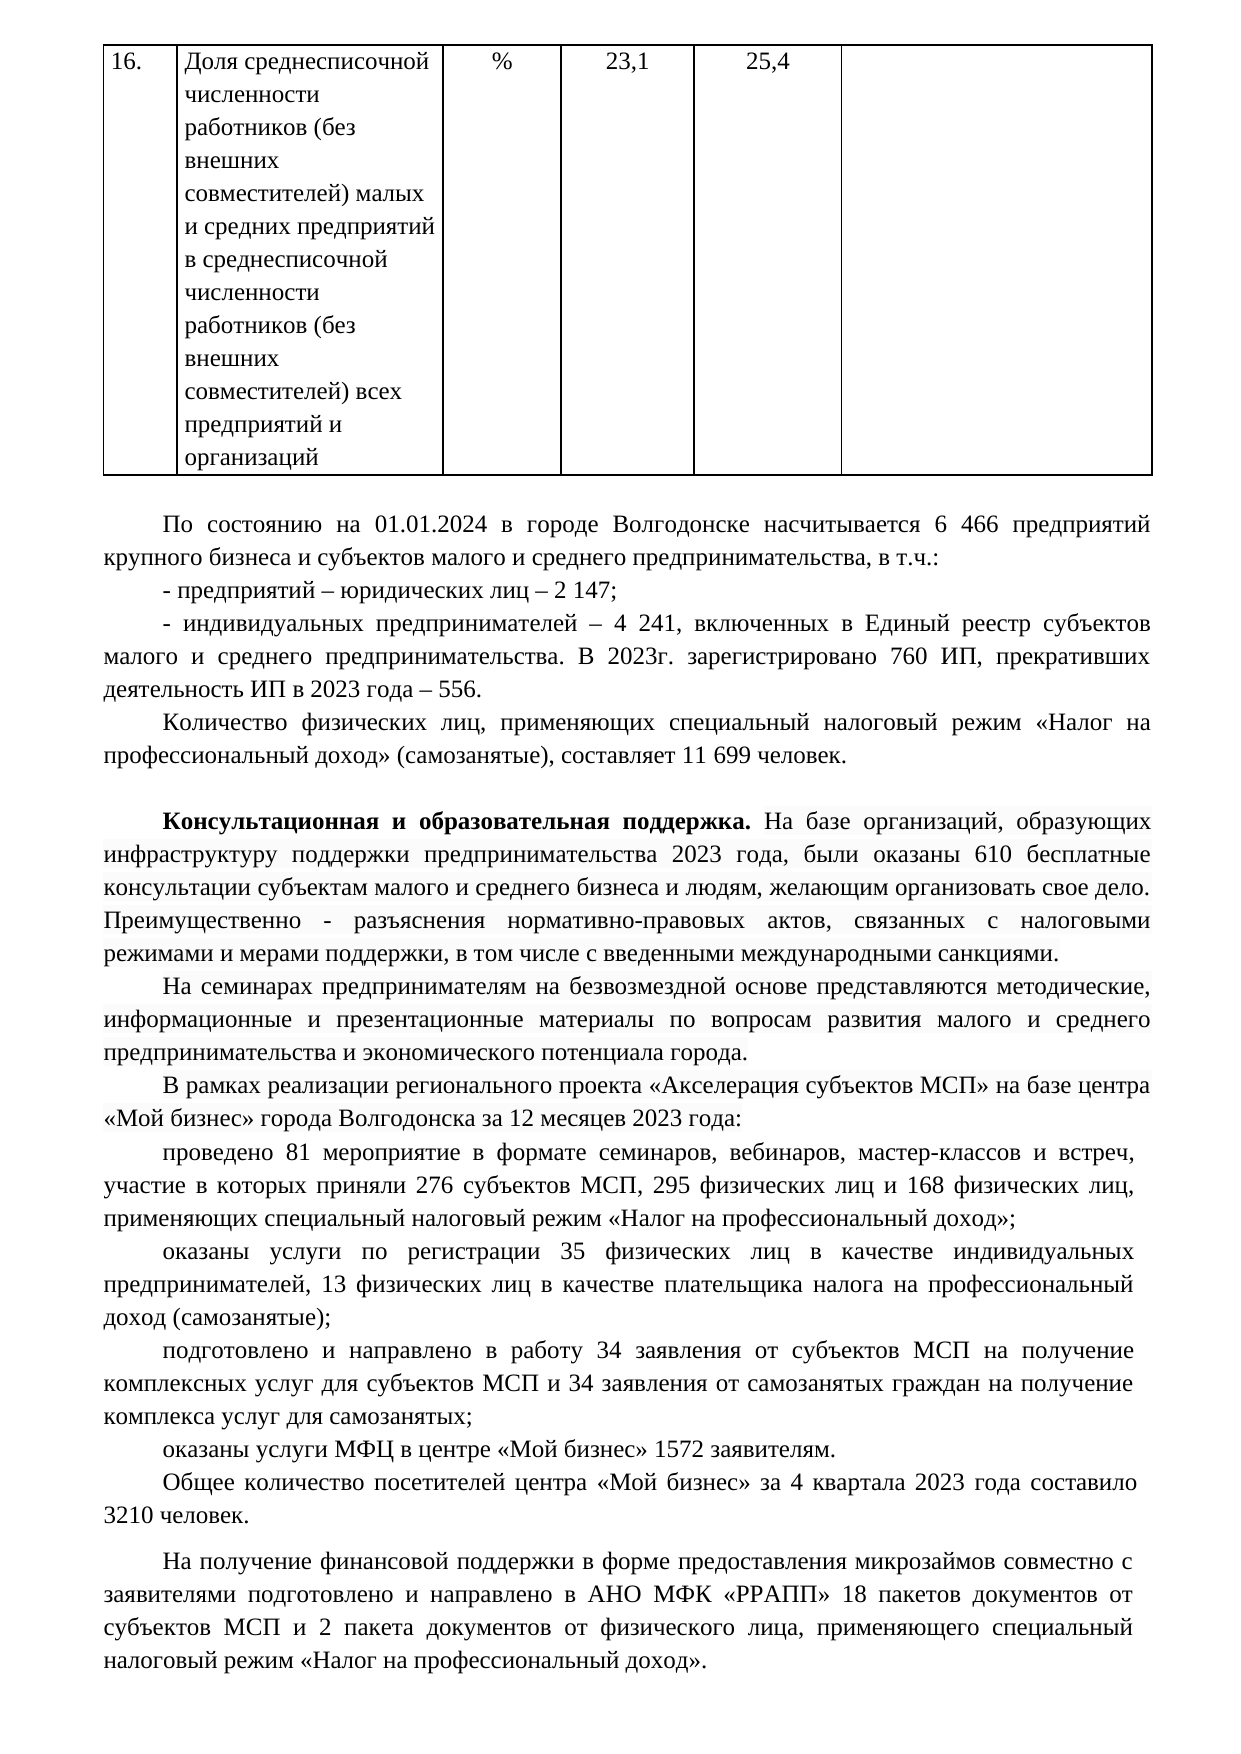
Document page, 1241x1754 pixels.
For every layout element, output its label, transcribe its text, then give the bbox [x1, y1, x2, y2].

text оказаны услуги по регистрации 35 физических лиц в качестве индивидуальных предпринимателей, 13 физических лиц в качестве плательщика налога на профессиональный доход (самозанятые); [103, 1236, 1135, 1331]
table_cell 23,1 [562, 46, 693, 474]
text Консультационная и образовательная поддержка. На базе организаций, образующих инфраструктуру поддержки предпринимательства 2023 года, были оказаны 610 бесплатные консультации субъектам малого и среднего бизнеса и людям, желающим организовать свое дело. Преимущественно - разъяснения нормативно-правовых актов, связанных с налоговыми режимами и мерами поддержки, в том числе с введенными международными санкциями. [103, 934, 1152, 967]
table_cell Доля среднесписочной численности работников (без внешних совместителей) малых и средних предприятий в среднесписочной численности работников (без внешних совместителей) всех предприятий и организаций [178, 46, 442, 474]
text На получение финансовой поддержки в форме предоставления микрозаймов совместно с заявителями подготовлено и направлено в AHO МФК «PPAПП» 18 пакетов документов от субъектов MCП и 2 пакета документов от физического лица, применяющего специальный налоговый режим «Налог на профессиональный доход». [103, 1546, 1134, 1674]
table_cell 25,4 [695, 46, 841, 474]
table_cell [842, 46, 1151, 474]
table_cell 16. [104, 46, 176, 474]
text По состоянию на 01.01.2024 в городе Волгодонске насчитывается 6 466 предприятий крупного бизнеса и субъектов малого и среднего предпринимательства, в т.ч.: [103, 509, 1152, 571]
list подготовлено и направлено в работу 34 заявления от субъектов MCП на получение комплексных услуг для субъектов MCП и 34 заявления от самозанятых граждан на получение комплекса услуг для самозанятых; [103, 1335, 1135, 1430]
text оказаны услуги МФЦ в центре «Мой бизнес» 1572 заявителям. [103, 1434, 1152, 1463]
text На семинарах предпринимателям на безвозмездной основе представляются методические, информационные и презентационные материалы по вопросам развития малого и среднего предпринимательства и экономического потенциала города. [103, 1033, 1152, 1066]
text В рамках реализации регионального проекта «Акселерация субъектов МСП» на базе центра «Мой бизнес» города Волгодонска за 12 месяцев 2023 года: [103, 1070, 1152, 1132]
text - предприятий – юридических лиц – 2 147; [103, 575, 1152, 604]
table_cell % [444, 46, 560, 474]
text - индивидуальных предпринимателей – 4 241, включенных в Единый реестр субъектов малого и среднего предпринимательства. В 2023г. зарегистрировано 760 ИП, прекративших деятельность ИП в 2023 года – 556. [103, 608, 1152, 703]
text Консультационная и образовательная поддержка. На базе организаций, образующих инфраструктуру поддержки предпринимательства 2023 года, были оказаны 610 бесплатные консультации субъектам малого и среднего бизнеса и людям, желающим организовать свое дело. Преимущественно - разъяснения нормативно-правовых актов, связанных с налоговыми режимами и мерами поддержки, в том числе с введенными международными санкциями. [103, 806, 1152, 839]
text Общее количество посетителей центра «Мой бизнес» за 4 квартала 2023 года составило 3210 человек. [103, 1467, 1139, 1529]
text На семинарах предпринимателям на безвозмездной основе представляются методические, информационные и презентационные материалы по вопросам развития малого и среднего предпринимательства и экономического потенциала города. [103, 971, 1152, 1004]
text проведено 81 мероприятие в формате семинаров, вебинаров, мастер-классов и встреч, участие в которых приняли 276 субъектов MCП, 295 физических лиц и 168 физических лиц, применяющих специальный налоговый режим «Налог на профессиональный доход»; [103, 1137, 1135, 1232]
text Количество физических лиц, применяющих специальный налоговый режим «Налог на профессиональный доход» (самозанятые), составляет 11 699 человек. [103, 707, 1152, 769]
